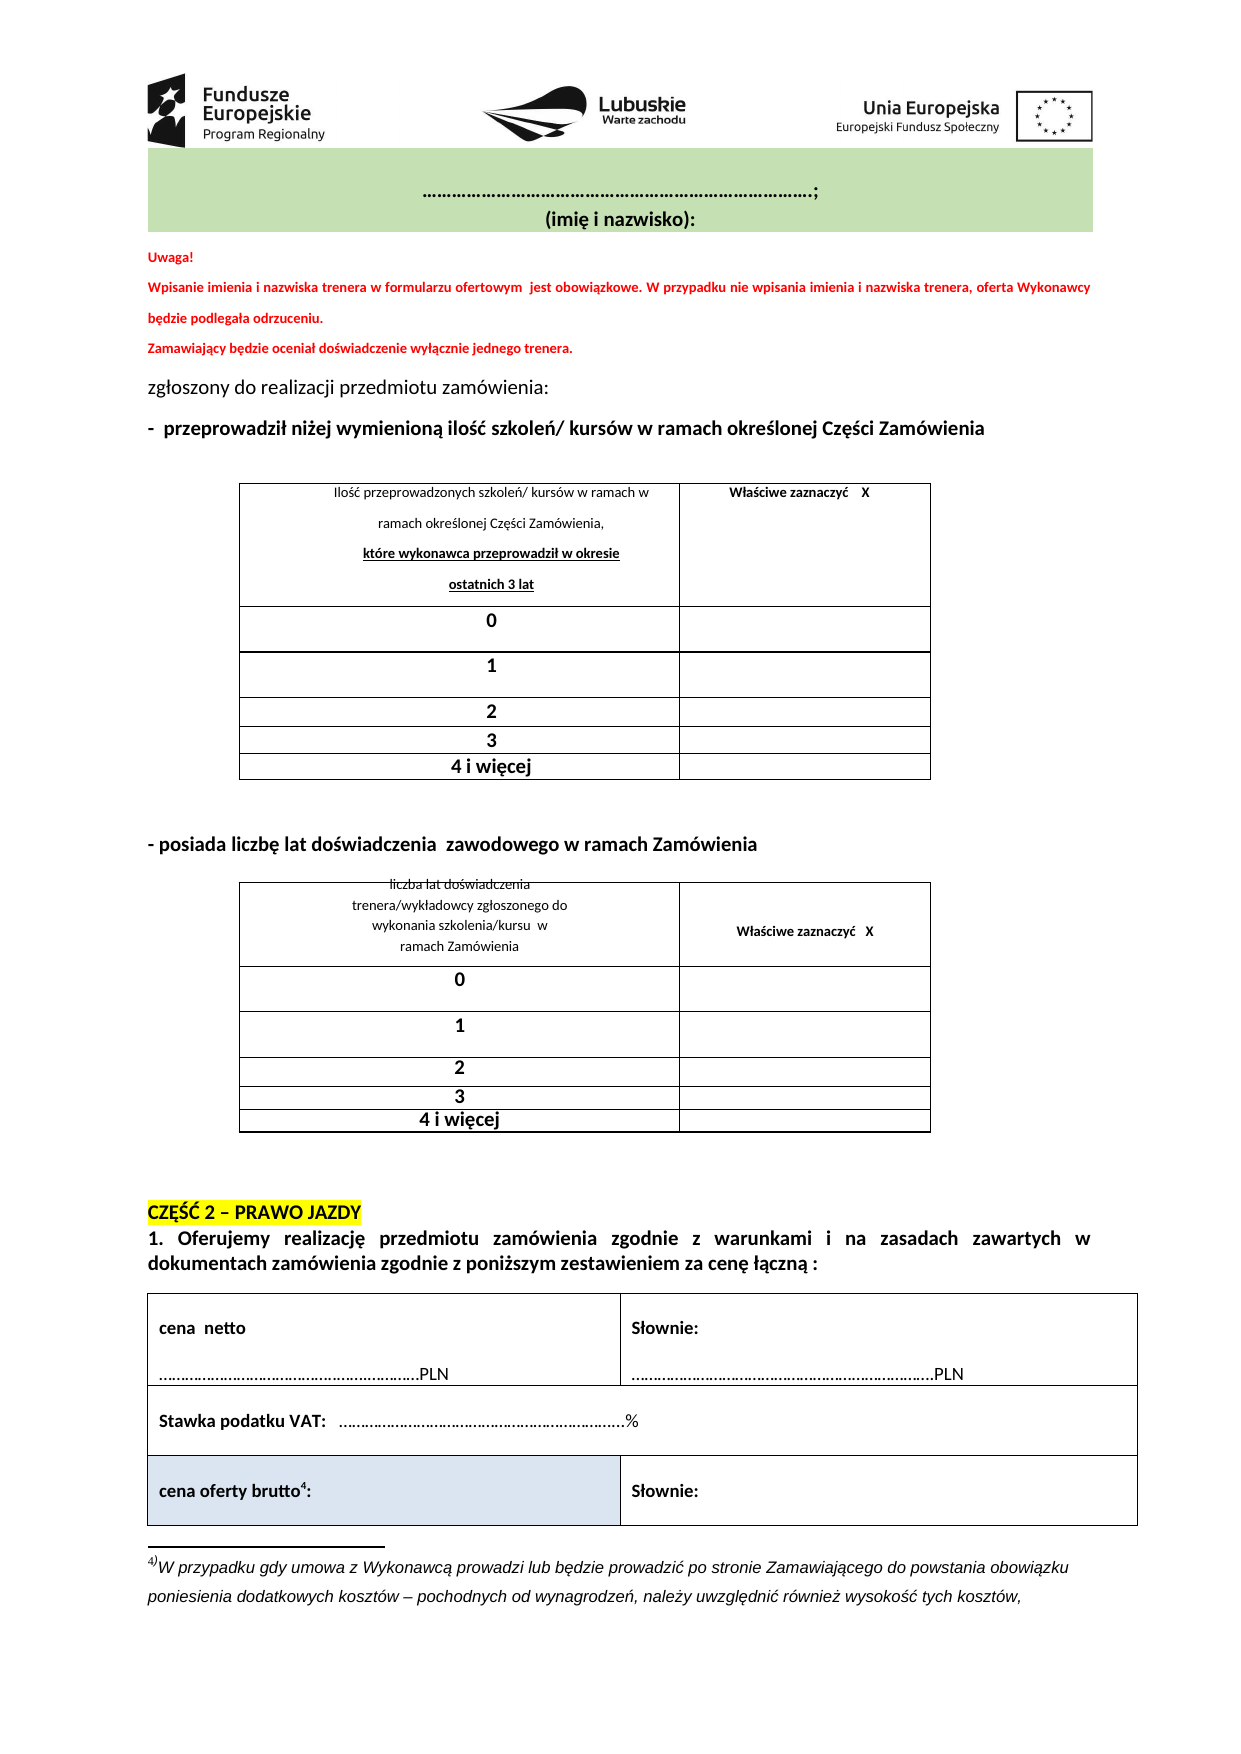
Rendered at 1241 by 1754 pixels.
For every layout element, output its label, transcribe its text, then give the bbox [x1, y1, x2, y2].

table_cell [680, 607, 930, 651]
table_cell 4 i więcej [240, 1110, 679, 1131]
text CZĘŚĆ 2 – PRAWO JAZDY [148, 1199, 1137, 1225]
text …………………………………………………………………….; [148, 177, 1093, 203]
table_cell 2 [240, 698, 679, 726]
table_cell [680, 1012, 930, 1057]
text Uwaga! Wpisanie imienia i nazwiska trenera w formularzu ofertowym jest obowiązkowe. W przypadku nie wpisania imienia i nazwiska trenera, oferta Wykonawcy będzie podlegała odrzuceniu. [148, 248, 1093, 339]
table_header Słownie: …………………………………………………………….PLN [621, 1294, 1137, 1385]
table_cell 3 [240, 1087, 679, 1109]
table_cell [680, 653, 930, 697]
table_header Ilość przeprowadzonych szkoleń/ kursów w ramach w ramach określonej Części Zamówienia, które wykonawca przeprowadził w okresie ostatnich 3 lat [240, 484, 679, 606]
text 1. Oferujemy realizację przedmiotu zamówienia zgodnie z warunkami i na zasadach zawartych w dokumentach zamówienia zgodnie z poniższym zestawieniem za cenę łączną : [148, 1225, 1093, 1276]
picture [147, 73, 1093, 148]
table_cell [680, 1087, 930, 1109]
table_header liczba lat doświadczenia trenera/wykładowcy zgłoszonego do wykonania szkolenia/kursu w ramach Zamówienia [240, 883, 679, 966]
table_cell 4 i więcej [240, 754, 679, 779]
table_cell 2 [240, 1058, 679, 1086]
table_cell [680, 698, 930, 726]
text - posiada liczbę lat doświadczenia zawodowego w ramach Zamówienia [148, 831, 1082, 856]
text zgłoszony do realizacji przedmiotu zamówienia: [148, 374, 1093, 399]
table_cell [680, 1110, 930, 1131]
table_cell 1 [240, 653, 679, 697]
table_cell [680, 754, 930, 779]
table_cell Słownie: …………………………………….…………….………PLN [621, 1456, 1137, 1525]
table_cell Stawka podatku VAT: ………………………………………………………...% [148, 1386, 1137, 1455]
table_cell [680, 1058, 930, 1086]
text Zamawiający będzie oceniał doświadczenie wyłącznie jednego trenera. [148, 339, 1093, 370]
table_cell [680, 727, 930, 752]
table_cell 0 [240, 607, 679, 651]
table_header Właściwe zaznaczyć X [680, 883, 930, 966]
table_cell 1 [240, 1012, 679, 1057]
table_cell 3 [240, 727, 679, 752]
table_cell [680, 967, 930, 1011]
table_header Właściwe zaznaczyć X [680, 484, 930, 606]
table_cell cena oferty brutto: …………………………………..…….…………PLN [148, 1456, 620, 1525]
table_header cena netto …………………………………..…….…………PLN [148, 1294, 620, 1385]
text (imię i nazwisko): [148, 206, 1093, 232]
text - przeprowadził niżej wymienioną ilość szkoleń/ kursów w ramach określonej Części Zamówienia [148, 416, 1093, 441]
table_cell 0 [240, 967, 679, 1011]
